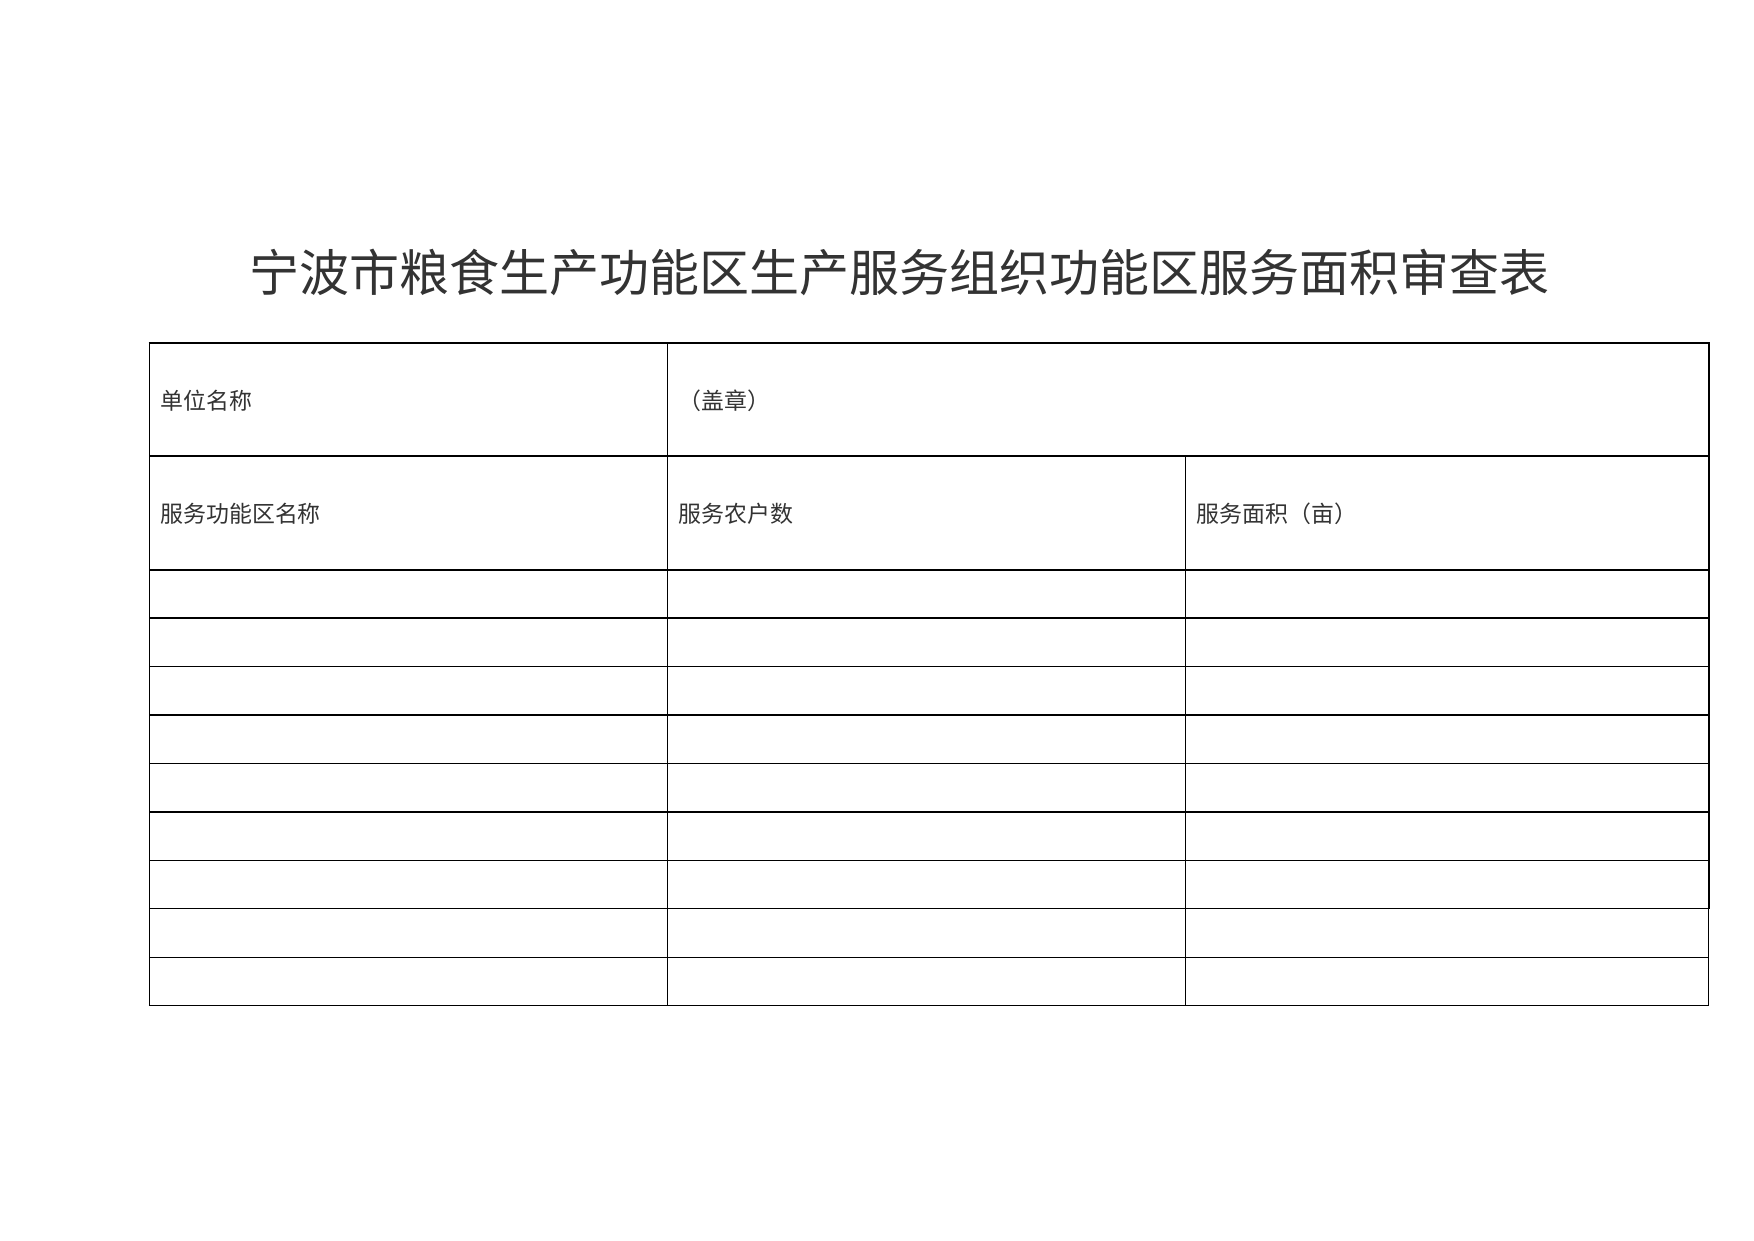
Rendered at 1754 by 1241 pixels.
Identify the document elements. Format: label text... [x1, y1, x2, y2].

table_cell [668, 909, 1185, 956]
table_cell [668, 667, 1185, 714]
text 宁波市粮食生产功能区生产服务组织功能区服务面积审查表 [150, 221, 1604, 318]
table_cell [668, 958, 1185, 1005]
table_cell [150, 958, 667, 1005]
table_cell [150, 813, 667, 859]
table_cell [1186, 571, 1708, 617]
table_cell [1186, 813, 1708, 859]
table_cell [668, 813, 1185, 859]
table_cell 服务功能区名称 [150, 457, 667, 569]
table_cell [1186, 764, 1708, 811]
table_cell [668, 861, 1185, 908]
table_cell [668, 571, 1185, 617]
table_cell [1186, 716, 1708, 763]
table_cell [150, 716, 667, 763]
table_header 单位名称 [150, 344, 667, 455]
table_cell [668, 716, 1185, 763]
table_cell [1186, 909, 1708, 956]
table_cell [150, 861, 667, 908]
table_cell 服务农户数 [668, 457, 1185, 569]
table_cell [1186, 619, 1708, 666]
table_cell [1186, 861, 1708, 908]
table_cell [150, 619, 667, 666]
table_cell [150, 571, 667, 617]
table_cell [1186, 667, 1708, 714]
table_cell 服务面积（亩） [1186, 457, 1708, 569]
table_cell [150, 667, 667, 714]
table_cell [150, 764, 667, 811]
table_cell [150, 909, 667, 956]
table_cell [668, 619, 1185, 666]
table_header （盖章） [668, 344, 1708, 455]
table_cell [668, 764, 1185, 811]
table_cell [1186, 958, 1708, 1005]
